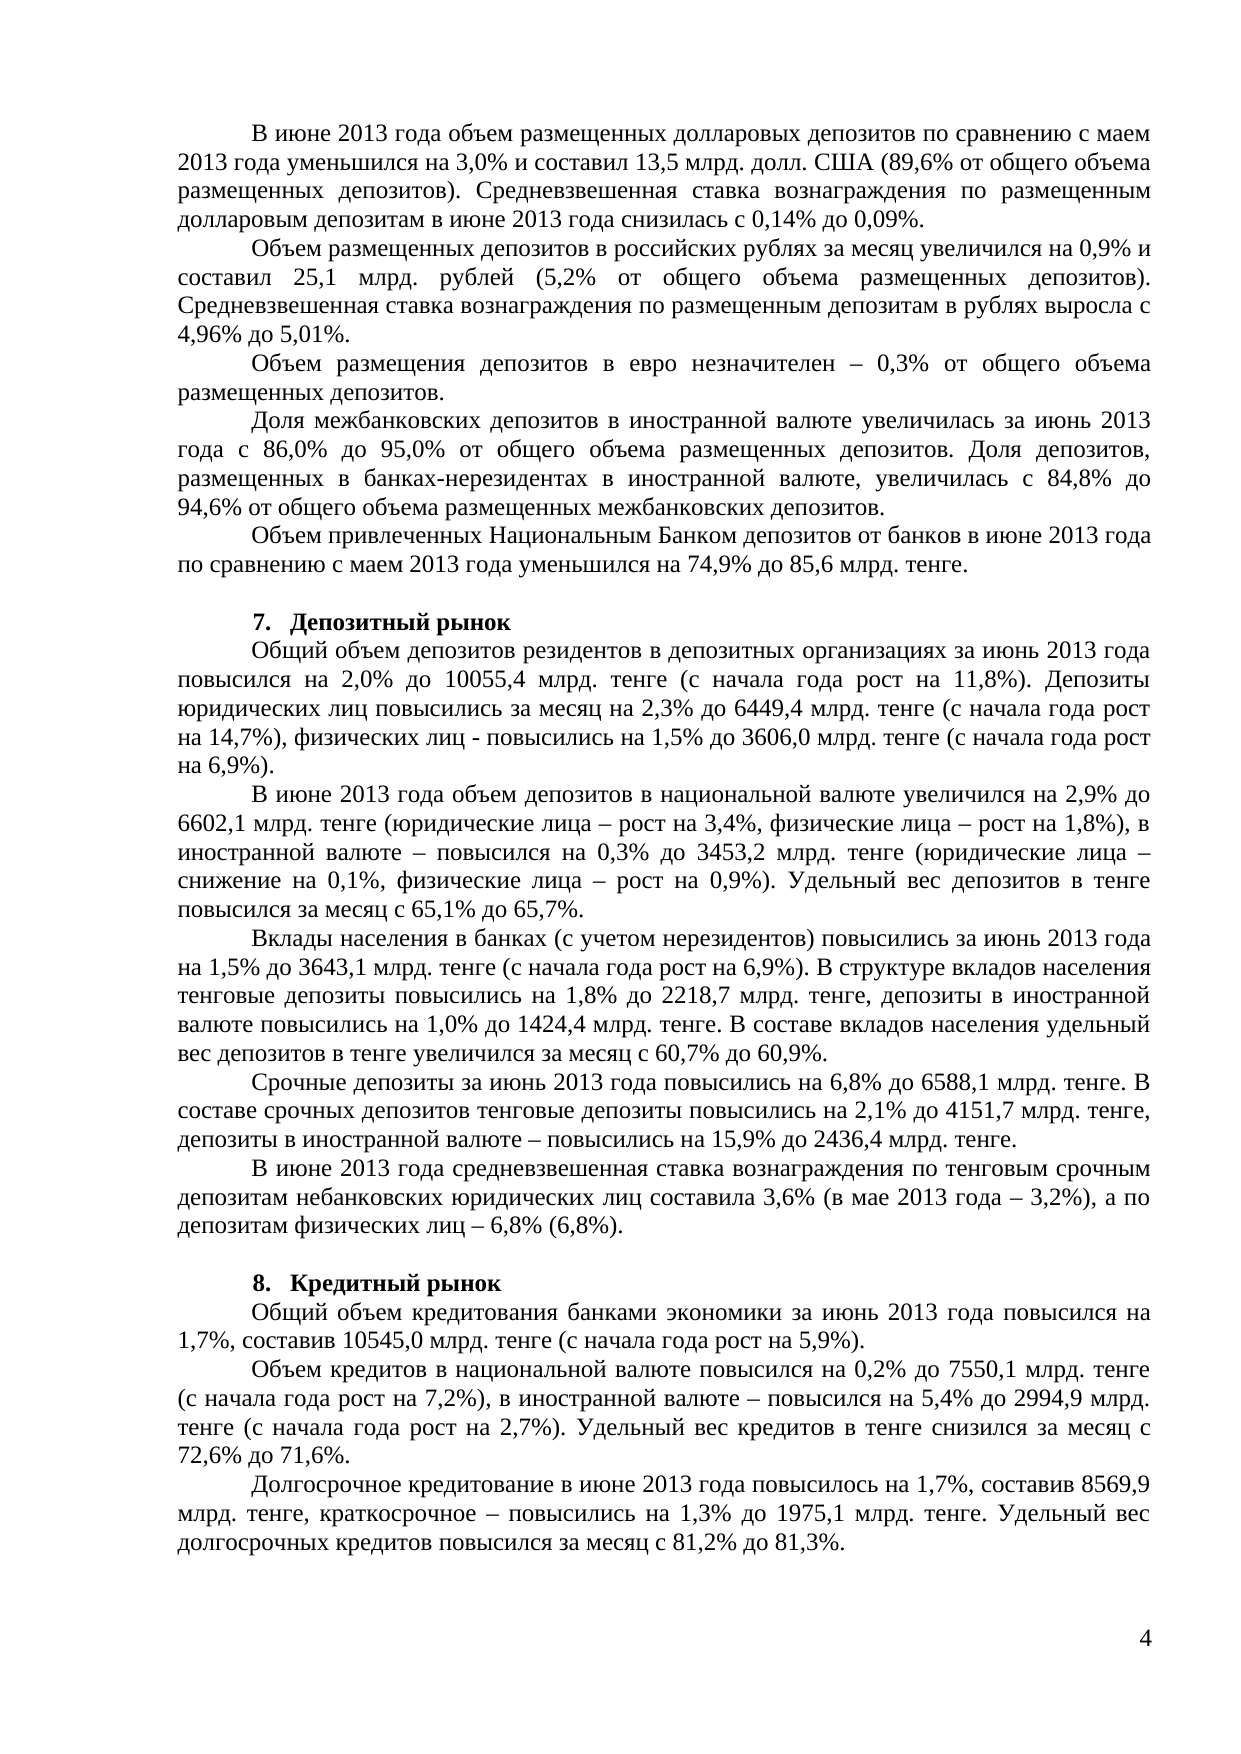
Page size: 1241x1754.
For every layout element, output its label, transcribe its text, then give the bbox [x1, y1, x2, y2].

text Доля межбанковских депозитов в иностранной валюте увеличилась за июнь 2013 года с 86,0% до 95,0% от общего объема размещенных депозитов. Доля депозитов, размещенных в банках-нерезидентах в иностранной валюте, увеличилась с 84,8% до 94,6% от общего объема размещенных межбанковских депозитов. [177, 406, 1152, 521]
text Объем размещения депозитов в евро незначителен – 0,3% от общего объема размещенных депозитов. [177, 348, 1152, 406]
text Долгосрочное кредитование в июне 2013 года повысилось на 1,7%, составив 8569,9 млрд. тенге, краткосрочное – повысились на 1,3% до 1975,1 млрд. тенге. Удельный вес долгосрочных кредитов повысился за месяц с 81,2% до 81,3%. [177, 1469, 1152, 1556]
list Депозитный рынок [252, 607, 1152, 636]
text В июне 2013 года объем депозитов в национальной валюте увеличился на 2,9% до 6602,1 млрд. тенге (юридические лица – рост на 3,4%, физические лица – рост на 1,8%), в иностранной валюте – повысился на 0,3% до 3453,2 млрд. тенге (юридические лица – снижение на 0,1%, физические лица – рост на 0,9%). Удельный вес депозитов в тенге повысился за месяц с 65,1% до 65,7%. [177, 779, 1152, 923]
text Объем кредитов в национальной валюте повысился на 0,2% до 7550,1 млрд. тенге (с начала года рост на 7,2%), в иностранной валюте – повысился на 5,4% до 2994,9 млрд. тенге (с начала года рост на 2,7%). Удельный вес кредитов в тенге снизился за месяц с 72,6% до 71,6%. [177, 1354, 1152, 1469]
text Вклады населения в банках (с учетом нерезидентов) повысились за июнь 2013 года на 1,5% до 3643,1 млрд. тенге (с начала года рост на 6,9%). В структуре вкладов населения тенговые депозиты повысились на 1,8% до 2218,7 млрд. тенге, депозиты в иностранной валюте повысились на 1,0% до 1424,4 млрд. тенге. В составе вкладов населения удельный вес депозитов в тенге увеличился за месяц с 60,7% до 60,9%. [177, 923, 1152, 1067]
text В июне 2013 года средневзвешенная ставка вознаграждения по тенговым срочным депозитам небанковских юридических лиц составила 3,6% (в мае 2013 года – 3,2%), а по депозитам физических лиц – 6,8% (6,8%). [177, 1153, 1152, 1239]
text В июне 2013 года объем размещенных долларовых депозитов по сравнению с маем 2013 года уменьшился на 3,0% и составил 13,5 млрд. долл. США (89,6% от общего объема размещенных депозитов). Средневзвешенная ставка вознаграждения по размещенным долларовым депозитам в июне 2013 года снизилась с 0,14% до 0,09%. [177, 118, 1152, 233]
list Кредитный рынок [252, 1268, 1152, 1297]
text Общий объем депозитов резидентов в депозитных организациях за июнь 2013 года повысился на 2,0% до 10055,4 млрд. тенге (с начала года рост на 11,8%). Депозиты юридических лиц повысились за месяц на 2,3% до 6449,4 млрд. тенге (с начала года рост на 14,7%), физических лиц - повысились на 1,5% до 3606,0 млрд. тенге (с начала года рост на 6,9%). [177, 636, 1152, 779]
text Объем привлеченных Национальным Банком депозитов от банков в июне 2013 года по сравнению с маем 2013 года уменьшился на 74,9% до 85,6 млрд. тенге. [177, 521, 1152, 578]
text Объем размещенных депозитов в российских рублях за месяц увеличился на 0,9% и составил 25,1 млрд. рублей (5,2% от общего объема размещенных депозитов). Средневзвешенная ставка вознаграждения по размещенным депозитам в рублях выросла с 4,96% до 5,01%. [177, 233, 1152, 348]
text Срочные депозиты за июнь 2013 года повысились на 6,8% до 6588,1 млрд. тенге. В составе срочных депозитов тенговые депозиты повысились на 2,1% до 4151,7 млрд. тенге, депозиты в иностранной валюте – повысились на 15,9% до 2436,4 млрд. тенге. [177, 1067, 1152, 1153]
text Общий объем кредитования банками экономики за июнь 2013 года повысился на 1,7%, составив 10545,0 млрд. тенге (с начала года рост на 5,9%). [177, 1297, 1152, 1354]
